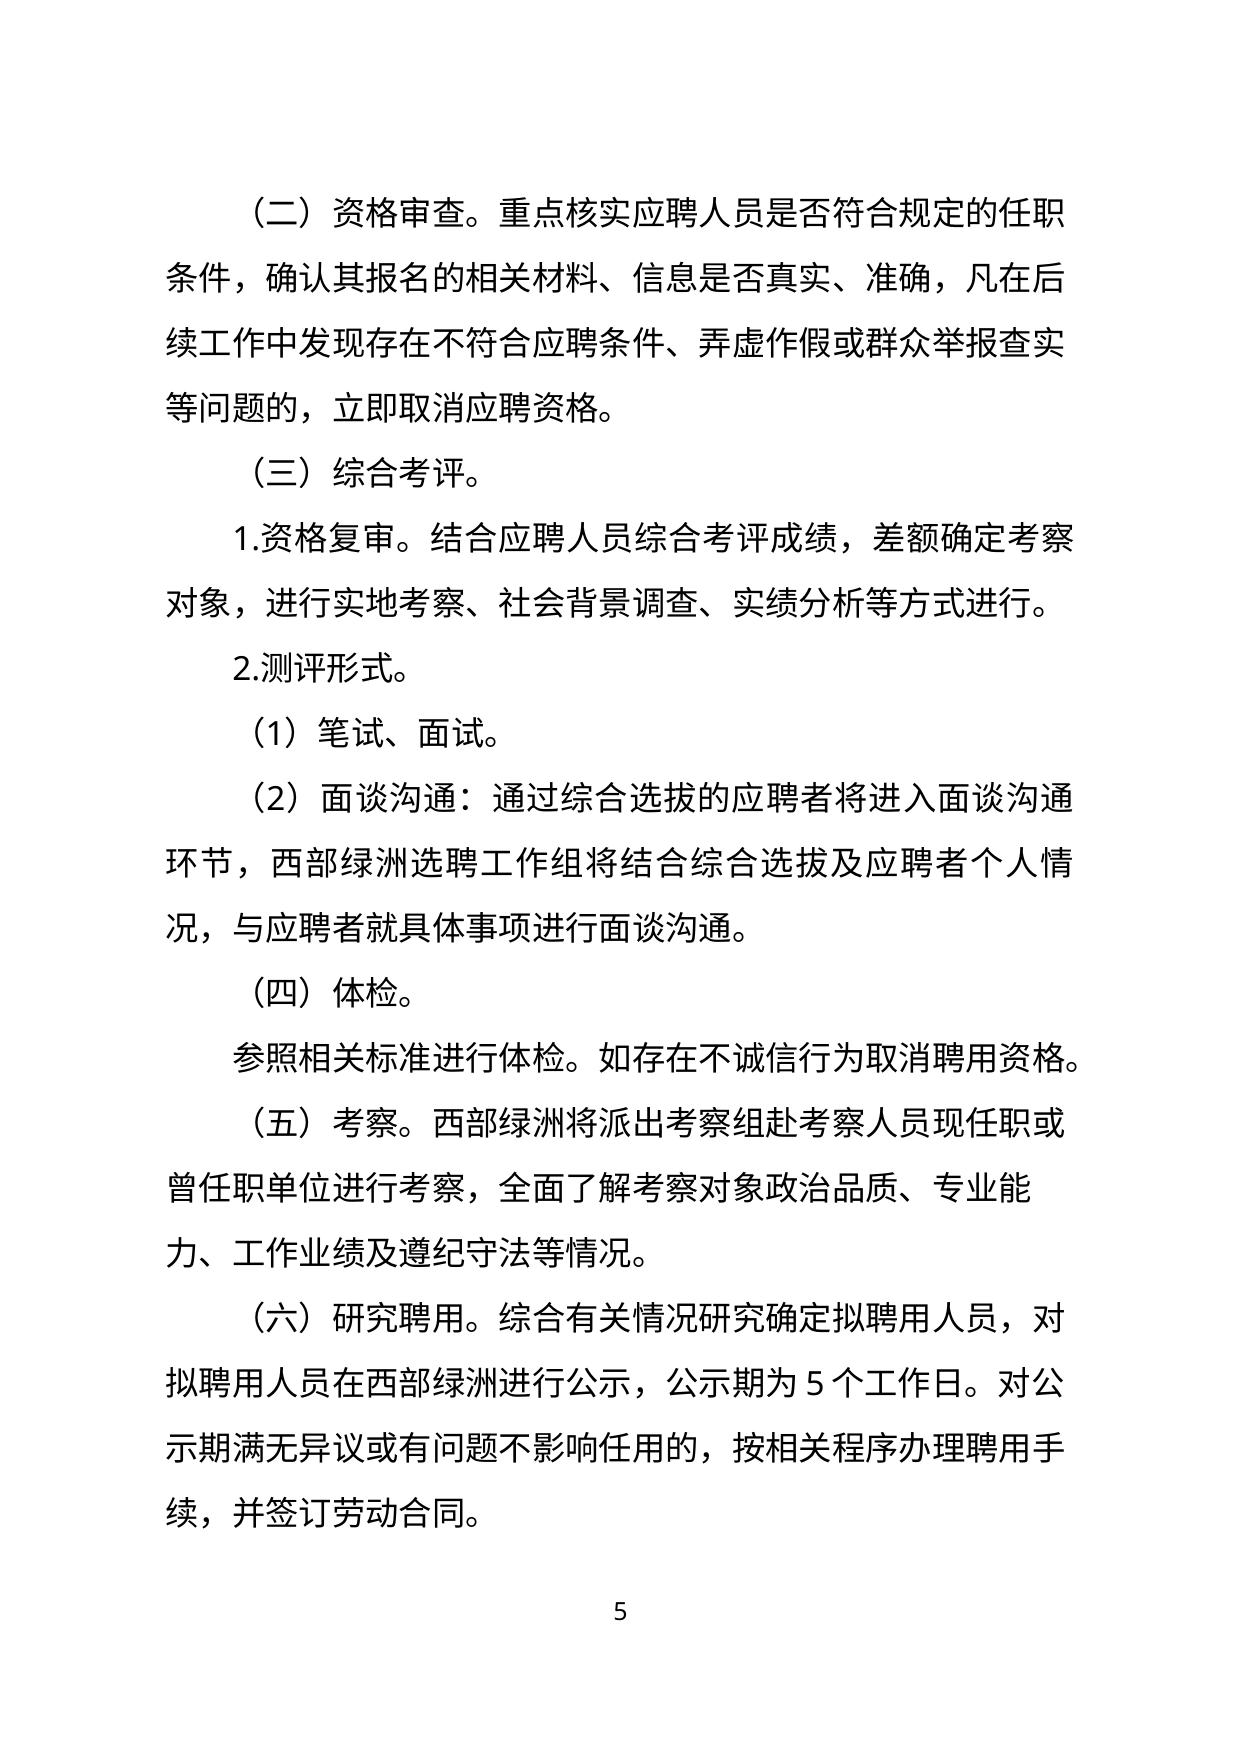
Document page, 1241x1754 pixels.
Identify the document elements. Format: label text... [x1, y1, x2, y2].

text 1.资格复审。结合应聘人员综合考评成绩，差额确定考察对象，进行实地考察、社会背景调查、实绩分析等方式进行。 [165, 503, 1075, 633]
text （六）研究聘用。综合有关情况研究确定拟聘用人员，对拟聘用人员在西部绿洲进行公示，公示期为5个工作日。对公示期满无异议或有问题不影响任用的，按相关程序办理聘用手续，并签订劳动合同。 [165, 1283, 1075, 1543]
text 参照相关标准进行体检。如存在不诚信行为取消聘用资格。 [165, 1023, 1075, 1088]
text （三）综合考评。 [165, 438, 1075, 503]
text （五）考察。西部绿洲将派出考察组赴考察人员现任职或曾任职单位进行考察，全面了解考察对象政治品质、专业能力、工作业绩及遵纪守法等情况。 [165, 1088, 1075, 1283]
list 2.测评形式。 [165, 633, 1075, 698]
text （二）资格审查。重点核实应聘人员是否符合规定的任职条件，确认其报名的相关材料、信息是否真实、准确，凡在后续工作中发现存在不符合应聘条件、弄虚作假或群众举报查实等问题的，立即取消应聘资格。 [165, 178, 1075, 438]
text （四）体检。 [165, 958, 1075, 1023]
list （2）面谈沟通：通过综合选拔的应聘者将进入面谈沟通环节，西部绿洲选聘工作组将结合综合选拔及应聘者个人情况，与应聘者就具体事项进行面谈沟通。 [165, 763, 1075, 958]
list （1）笔试、面试。 [165, 698, 1075, 763]
